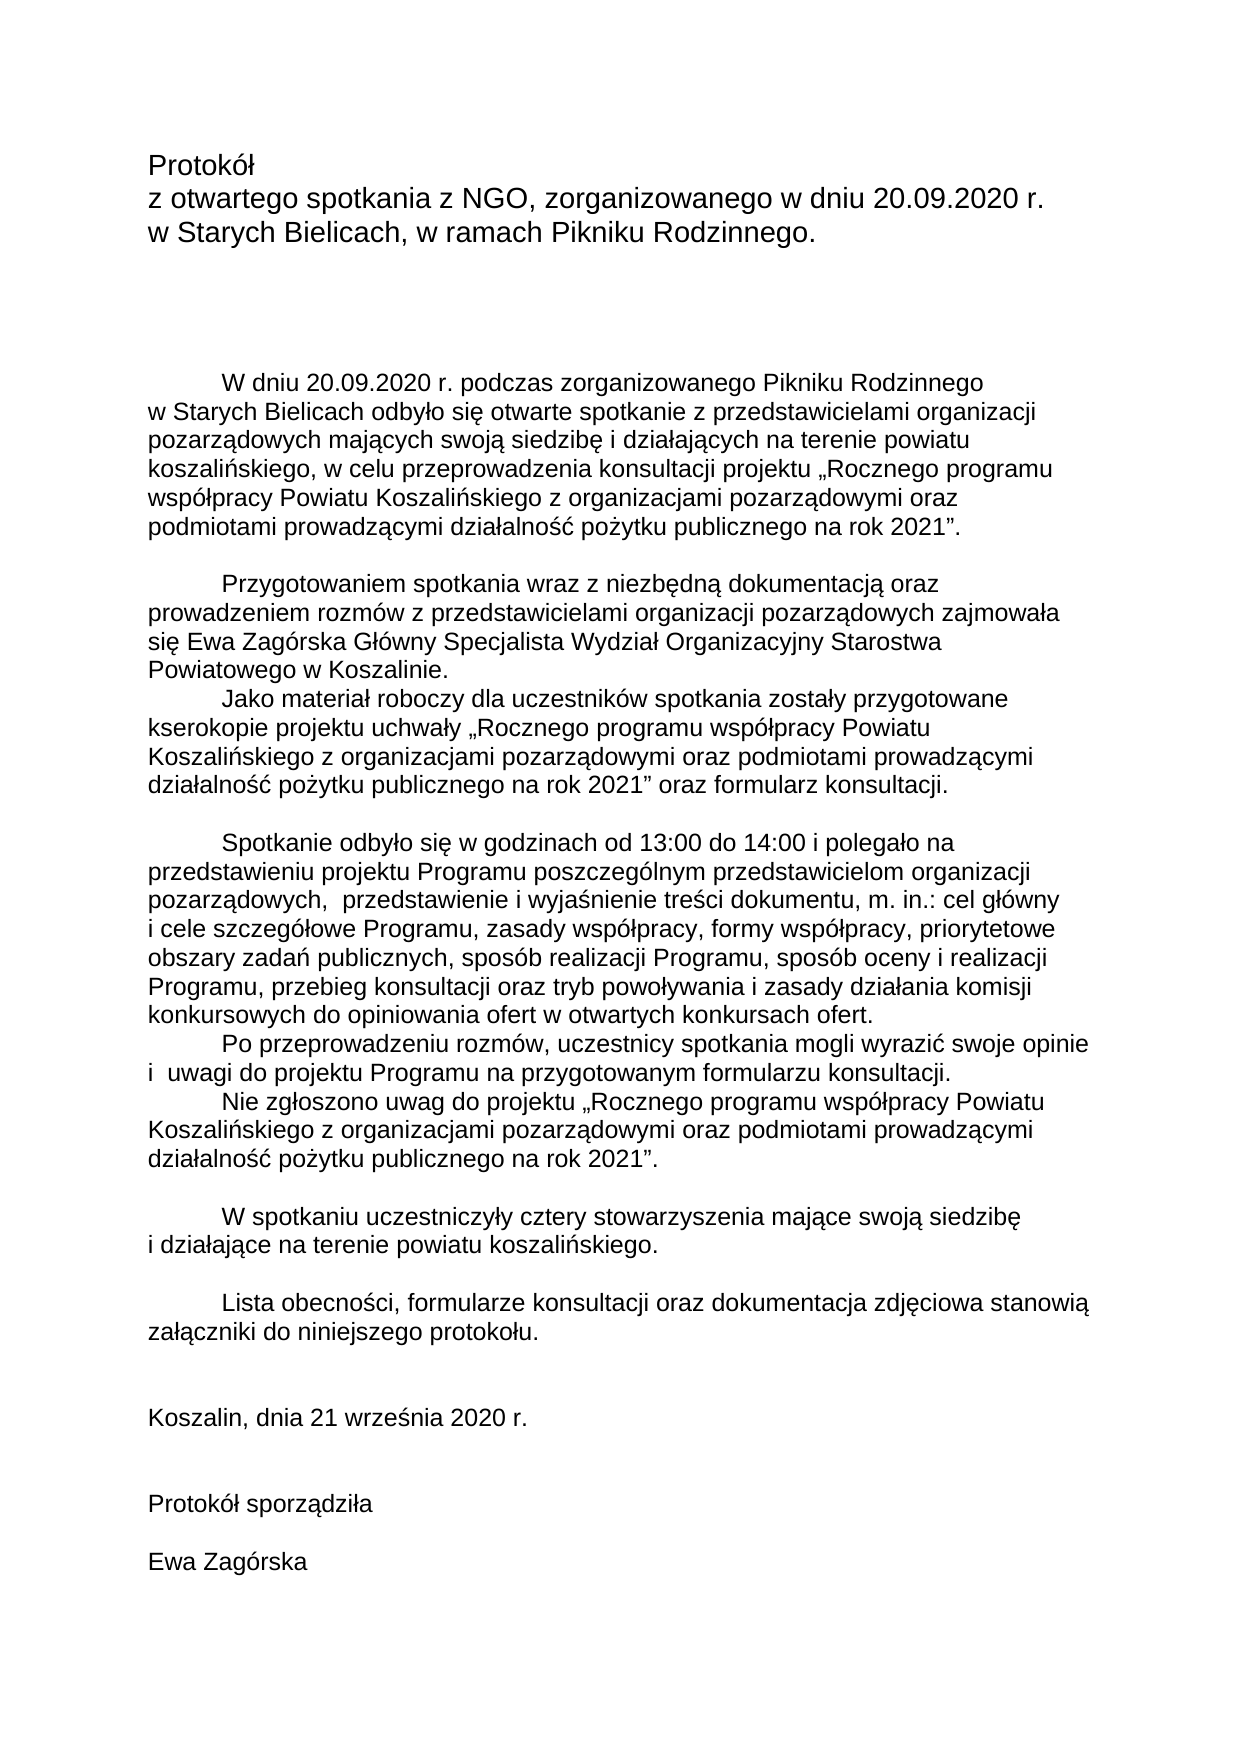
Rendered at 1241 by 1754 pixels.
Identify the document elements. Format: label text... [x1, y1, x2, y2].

text Jako materiał roboczy dla uczestników spotkania zostały przygotowane kserokopie projektu uchwały „Rocznego programu współpracy Powiatu Koszalińskiego z organizacjami pozarządowymi oraz podmiotami prowadzącymi działalność pożytku publicznego na rok 2021” oraz formularz konsultacji. [148, 684, 1093, 799]
text Przygotowaniem spotkania wraz z niezbędną dokumentacją oraz prowadzeniem rozmów z przedstawicielami organizacji pozarządowych zajmowała się Ewa Zagórska Główny Specjalista Wydział Organizacyjny Starostwa Powiatowego w Koszalinie. [148, 569, 1093, 684]
text W dniu 20.09.2020 r. podczas zorganizowanego Pikniku Rodzinnego w Starych Bielicach odbyło się otwarte spotkanie z przedstawicielami organizacji pozarządowych mających swoją siedzibę i działających na terenie powiatu koszalińskiego, w celu przeprowadzenia konsultacji projektu „Rocznego programu współpracy Powiatu Koszalińskiego z organizacjami pozarządowymi oraz podmiotami prowadzącymi działalność pożytku publicznego na rok 2021”. [148, 368, 1093, 541]
text Protokół [148, 148, 1093, 181]
text Nie zgłoszono uwag do projektu „Rocznego programu współpracy Powiatu Koszalińskiego z organizacjami pozarządowymi oraz podmiotami prowadzącymi działalność pożytku publicznego na rok 2021”. [148, 1087, 1093, 1173]
text Lista obecności, formularze konsultacji oraz dokumentacja zdjęciowa stanowią załączniki do niniejszego protokołu. [148, 1288, 1093, 1346]
text Koszalin, dnia 21 września 2020 r. [148, 1403, 1093, 1432]
text Po przeprowadzeniu rozmów, uczestnicy spotkania mogli wyrazić swoje opinie i uwagi do projektu Programu na przygotowanym formularzu konsultacji. [148, 1029, 1093, 1087]
text W spotkaniu uczestniczyły cztery stowarzyszenia mające swoją siedzibę i działające na terenie powiatu koszalińskiego. [148, 1202, 1093, 1259]
text Ewa Zagórska [148, 1547, 1093, 1576]
text Protokół sporządziła [148, 1489, 1093, 1518]
text z otwartego spotkania z NGO, zorganizowanego w dniu 20.09.2020 r. w Starych Bielicach, w ramach Pikniku Rodzinnego. [148, 181, 1093, 248]
text Spotkanie odbyło się w godzinach od 13:00 do 14:00 i polegało na przedstawieniu projektu Programu poszczególnym przedstawicielom organizacji pozarządowych, przedstawienie i wyjaśnienie treści dokumentu, m. in.: cel główny i cele szczegółowe Programu, zasady współpracy, formy współpracy, priorytetowe obszary zadań publicznych, sposób realizacji Programu, sposób oceny i realizacji Programu, przebieg konsultacji oraz tryb powoływania i zasady działania komisji konkursowych do opiniowania ofert w otwartych konkursach ofert. [148, 828, 1093, 1029]
